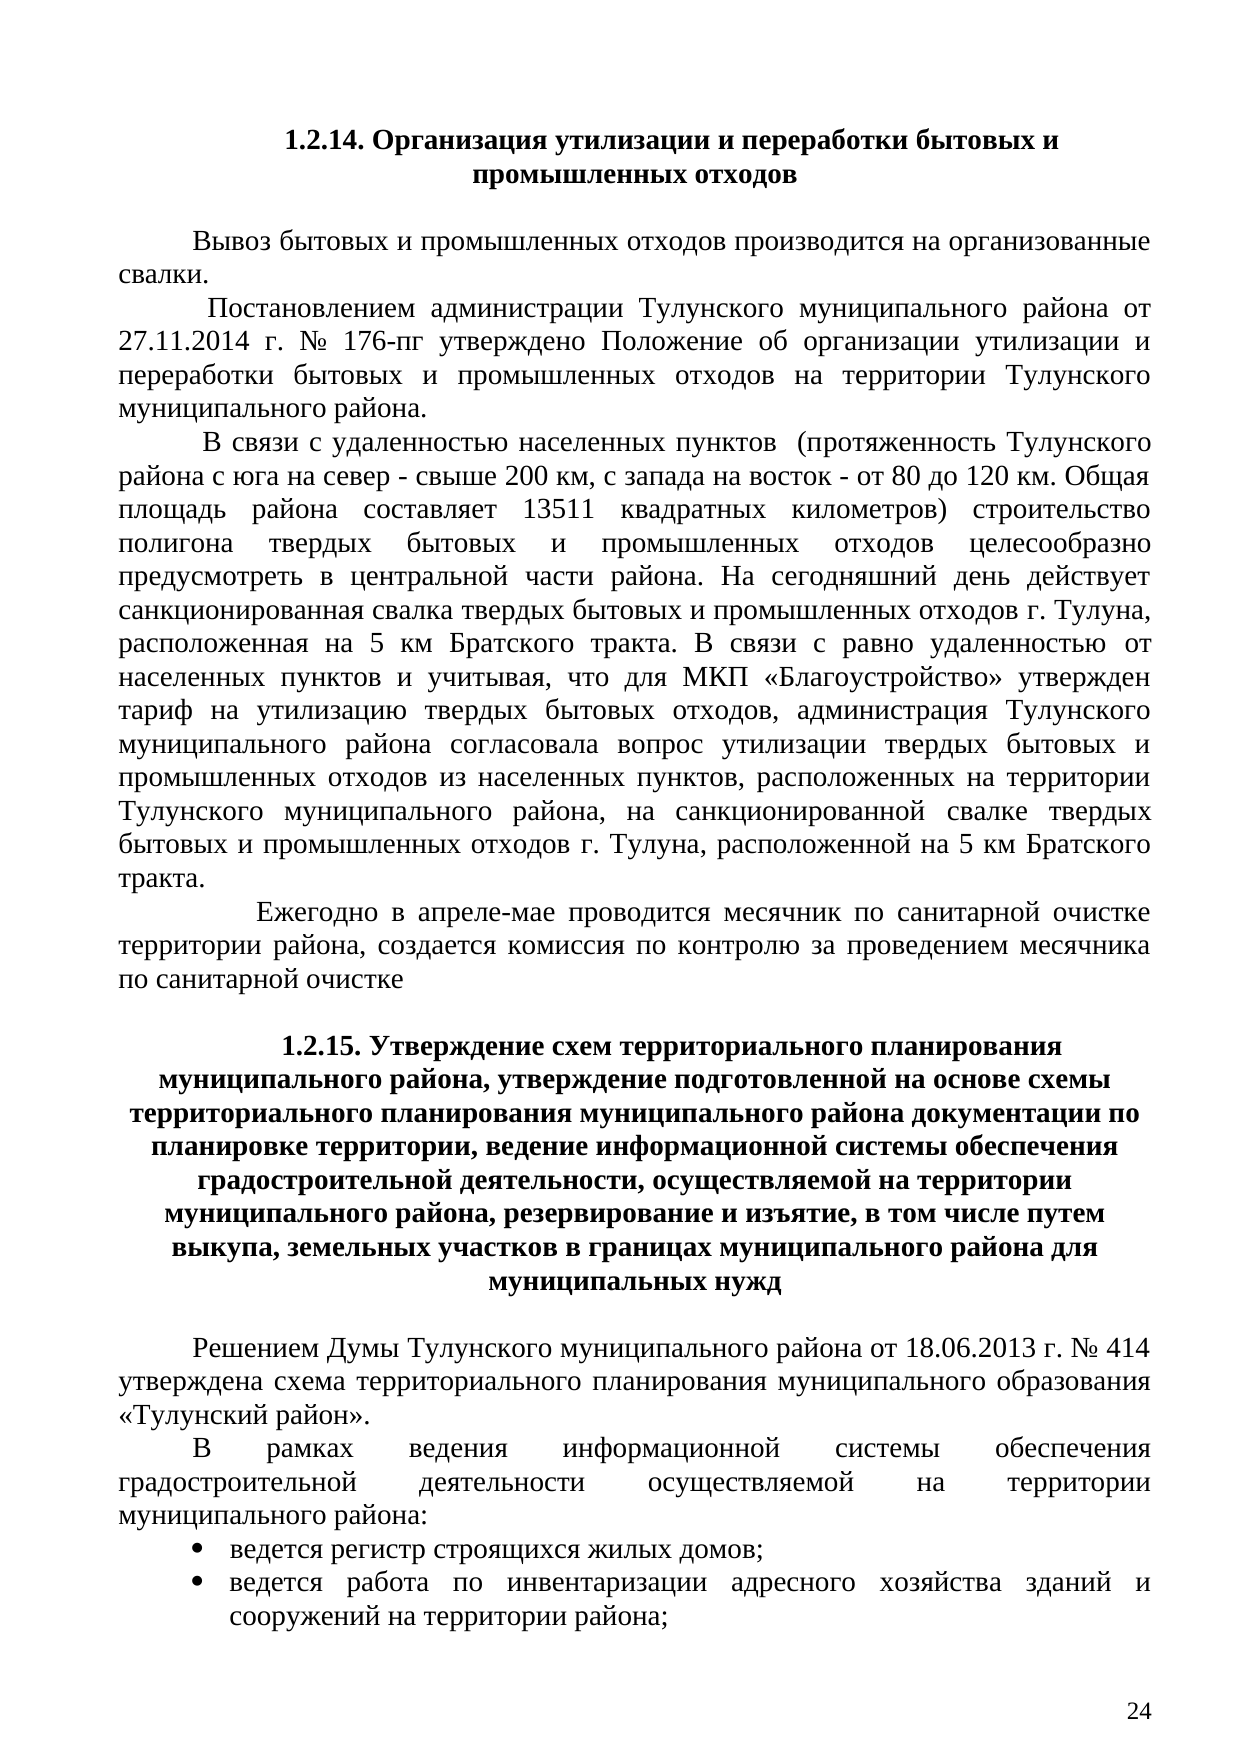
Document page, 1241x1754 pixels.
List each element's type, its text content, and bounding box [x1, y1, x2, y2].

text Вывоз бытовых и промышленных отходов производится на организованные свалки. [118, 223, 1152, 290]
text В рамках ведения информационной системы обеспечения градостроительной деятельности осуществляемой на территории муниципального района: [118, 1430, 1152, 1531]
text Решением Думы Тулунского муниципального района от 18.06.2013 г. № 414 утверждена схема территориального планирования муниципального образования «Тулунский район». [118, 1330, 1152, 1430]
text 1.2.15. Утверждение схем территориального планирования муниципального района, утверждение подготовленной на основе схемы территориального планирования муниципального района документации по планировке территории, ведение информационной системы обеспечения градостроительной деятельности, осуществляемой на территории муниципального района, резервирование и изъятие, в том числе путем выкупа, земельных участков в границах муниципального района для муниципальных нужд [118, 1028, 1152, 1296]
list ведется регистр строящихся жилых домов; [192, 1531, 1152, 1564]
list ведется работа по инвентаризации адресного хозяйства зданий и сооружений на территории района; [192, 1564, 1152, 1632]
text 1.2.14. Организация утилизации и переработки бытовых и промышленных отходов [118, 122, 1152, 189]
text Ежегодно в апреле-мае проводится месячник по санитарной очистке территории района, создается комиссия по контролю за проведением месячника по санитарной очистке [118, 894, 1152, 994]
text Постановлением администрации Тулунского муниципального района от 27.11.2014 г. № 176-пг утверждено Положение об организации утилизации и переработки бытовых и промышленных отходов на территории Тулунского муниципального района. [118, 290, 1152, 424]
text В связи с удаленностью населенных пунктов (протяженность Тулунского района с юга на север - свыше , с запада на восток - от 80 до . Общая площадь района составляет 13511 квадратных километров) строительство полигона твердых бытовых и промышленных отходов целесообразно предусмотреть в центральной части района. На сегодняшний день действует санкционированная свалка твердых бытовых и промышленных отходов г. Тулуна, расположенная на 5 км Братского тракта. В связи с равно удаленностью от населенных пунктов и учитывая, что для МКП «Благоустройство» утвержден тариф на утилизацию твердых бытовых отходов, администрация Тулунского муниципального района согласовала вопрос утилизации твердых бытовых и промышленных отходов из населенных пунктов, расположенных на территории Тулунского муниципального района, на санкционированной свалке твердых бытовых и промышленных отходов г. Тулуна, расположенной на 5 км Братского тракта. [118, 424, 1152, 894]
